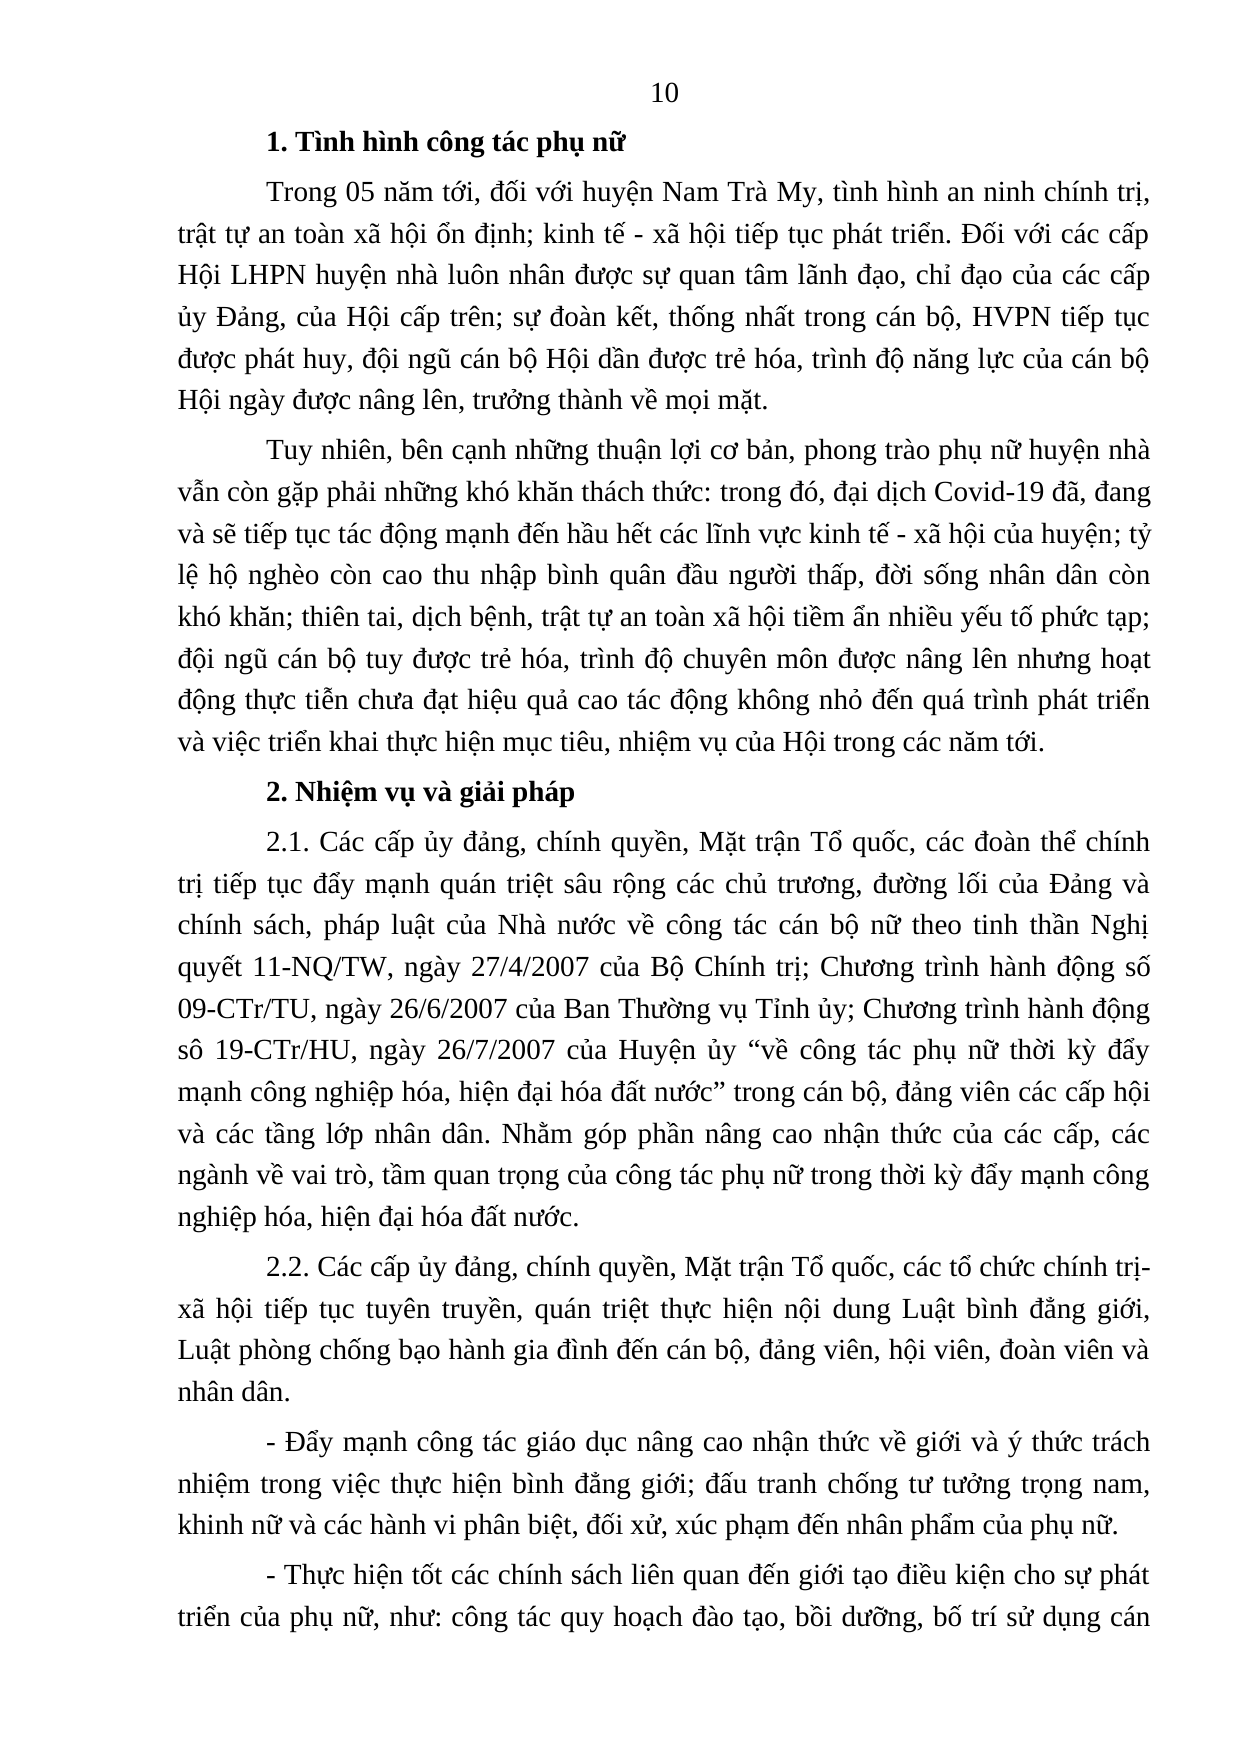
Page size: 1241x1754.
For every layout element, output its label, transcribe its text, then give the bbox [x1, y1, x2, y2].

text - Đẩy mạnh công tác giáo dục nâng cao nhận thức về giới và ý thức trách nhiệm trong việc thực hiện bình đẳng giới; đấu tranh chống tư tưởng trọng nam, khinh nữ và các hành vi phân biệt, đối xử, xúc phạm đến nhân phẩm của phụ nữ. [177, 1418, 1152, 1543]
text 2.2. Các cấp ủy đảng, chính quyền, Mặt trận Tổ quốc, các tổ chức chính trị- xã hội tiếp tục tuyên truyền, quán triệt thực hiện nội dung Luật bình đẳng giới, Luật phòng chống bạo hành gia đình đến cán bộ, đảng viên, hội viên, đoàn viên và nhân dân. [177, 1243, 1152, 1410]
text 1. Tình hình công tác phụ nữ [177, 118, 1152, 160]
text Tuy nhiên, bên cạnh những thuận lợi cơ bản, phong trào phụ nữ huyện nhà vẫn còn gặp phải những khó khăn thách thức: trong đó, đại dịch Covid-19 đã, đang và sẽ tiếp tục tác động mạnh đến hầu hết các lĩnh vực kinh tế - xã hội của huyện; tỷ lệ hộ nghèo còn cao thu nhập bình quân đầu người thấp, đời sống nhân dân còn khó khăn; thiên tai, dịch bệnh, trật tự an toàn xã hội tiềm ẩn nhiều yếu tố phức tạp; đội ngũ cán bộ tuy được trẻ hóa, trình độ chuyên môn được nâng lên nhưng hoạt động thực tiễn chưa đạt hiệu quả cao tác động không nhỏ đến quá trình phát triển và việc triển khai thực hiện mục tiêu, nhiệm vụ của Hội trong các năm tới. [177, 426, 1152, 760]
text 2. Nhiệm vụ và giải pháp [177, 768, 1152, 810]
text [177, 1551, 1152, 1635]
text 2.1. Các cấp ủy đảng, chính quyền, Mặt trận Tổ quốc, các đoàn thể chính trị tiếp tục đẩy mạnh quán triệt sâu rộng các chủ trương, đường lối của Đảng và chính sách, pháp luật của Nhà nước về công tác cán bộ nữ theo tinh thần Nghị quyết 11-NQ/TW, ngày 27/4/2007 của Bộ Chính trị; Chương trình hành động số 09-CTr/TU, ngày 26/6/2007 của Ban Thường vụ Tỉnh ủy; Chương trình hành động sô 19-CTr/HU, ngày 26/7/2007 của Huyện ủy “về công tác phụ nữ thời kỳ đẩy mạnh công nghiệp hóa, hiện đại hóa đất nước” trong cán bộ, đảng viên các cấp hội và các tầng lớp nhân dân. Nhằm góp phần nâng cao nhận thức của các cấp, các ngành về vai trò, tầm quan trọng của công tác phụ nữ trong thời kỳ đẩy mạnh công nghiệp hóa, hiện đại hóa đất nước. [177, 818, 1152, 1235]
text Trong 05 năm tới, đối với huyện Nam Trà My, tình hình an ninh chính trị, trật tự an toàn xã hội ổn định; kinh tế - xã hội tiếp tục phát triển. Đối với các cấp Hội LHPN huyện nhà luôn nhân được sự quan tâm lãnh đạo, chỉ đạo của các cấp ủy Đảng, của Hội cấp trên; sự đoàn kết, thống nhất trong cán bộ, HVPN tiếp tục được phát huy, đội ngũ cán bộ Hội dần được trẻ hóa, trình độ năng lực của cán bộ Hội ngày được nâng lên, trưởng thành về mọi mặt. [177, 168, 1152, 418]
